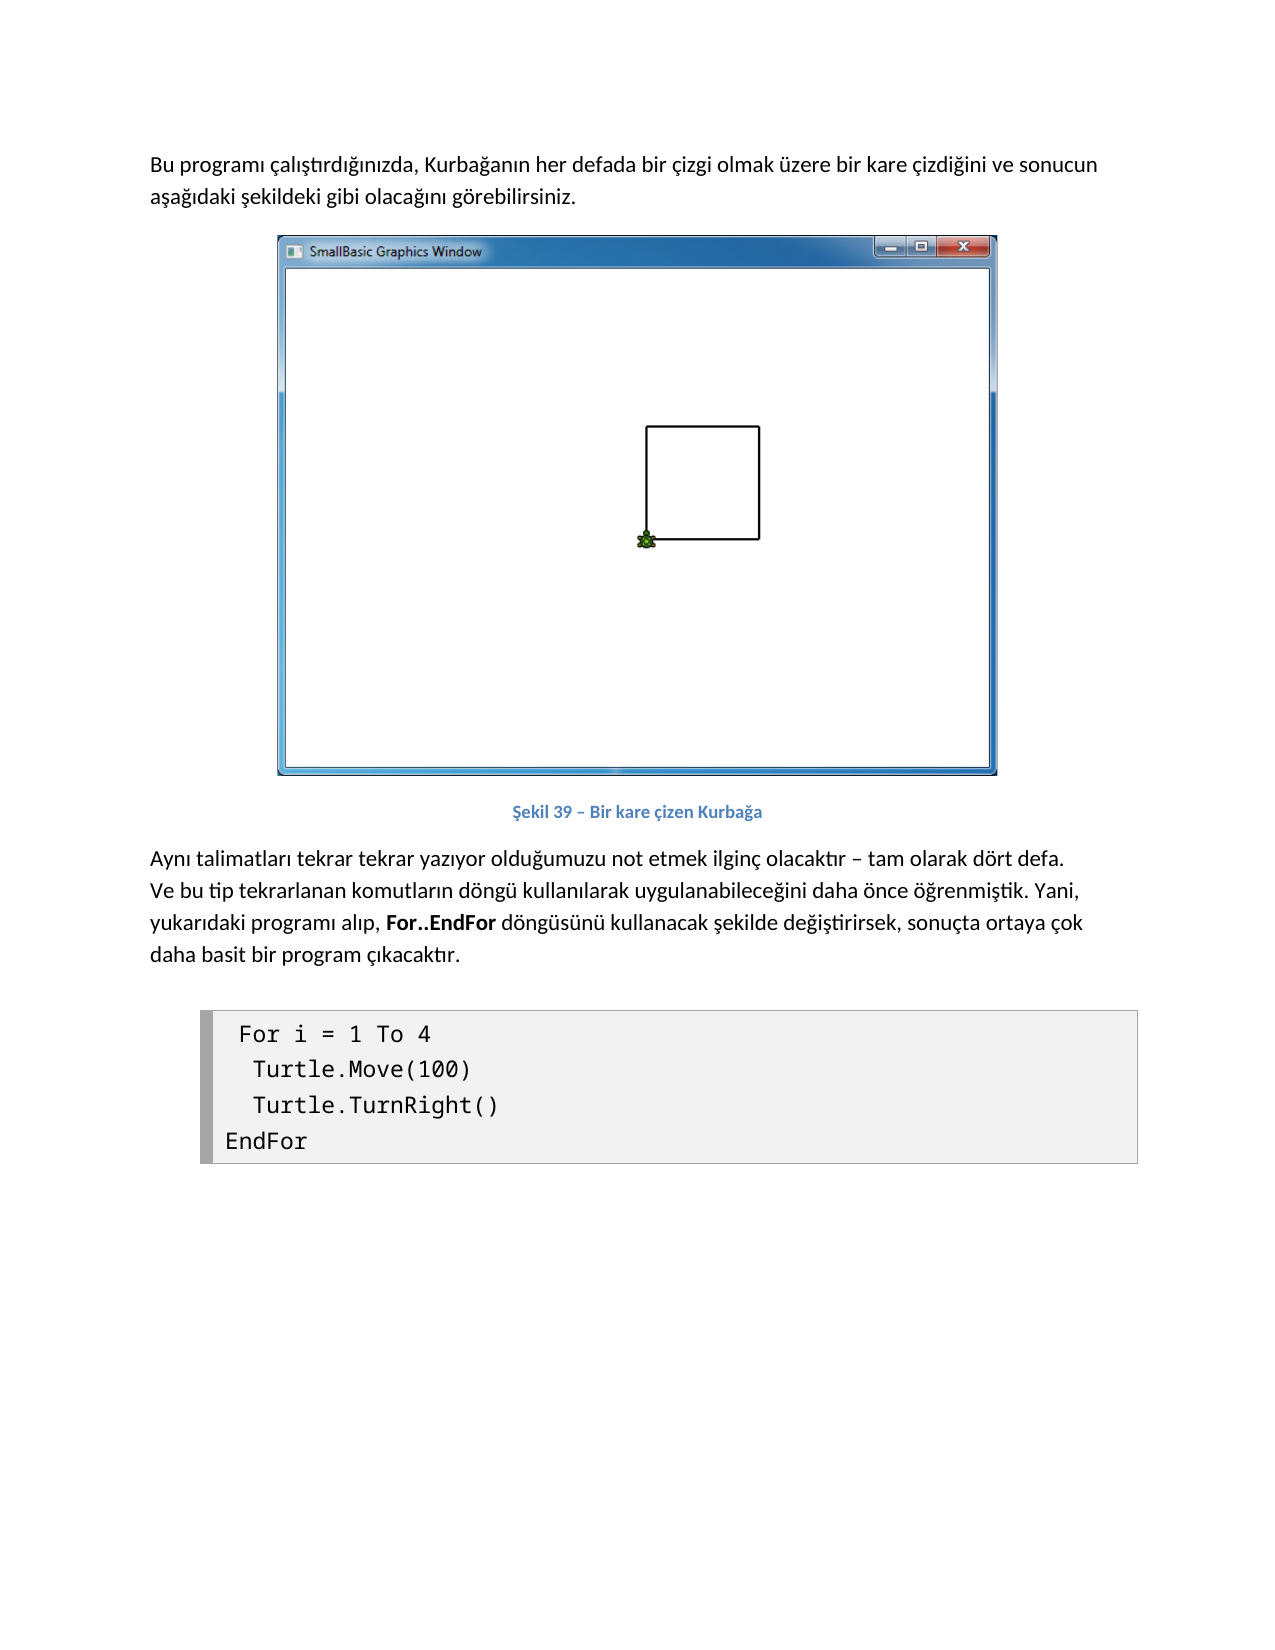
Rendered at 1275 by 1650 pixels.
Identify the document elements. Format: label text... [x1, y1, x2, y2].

text Bu programı çalıştırdığınızda, Kurbağanın her defada bir çizgi olmak üzere bir kare çizdiğini ve sonucun aşağıdaki şekildeki gibi olacağını görebilirsiniz. [150, 150, 1125, 210]
text Turtle.TurnRight() [213, 1082, 1137, 1118]
text Şekil 39 – Bir kare çizen Kurbağa [150, 800, 1125, 823]
text EndFor [213, 1118, 1137, 1163]
picture [277, 235, 998, 776]
text Turtle.Move(100) [213, 1046, 1137, 1082]
text For i = 1 To 4 [213, 1011, 1137, 1046]
text Aynı talimatları tekrar tekrar yazıyor olduğumuzu not etmek ilginç olacaktır – tam olarak dört defa. Ve bu tip tekrarlanan komutların döngü kullanılarak uygulanabileceğini daha önce öğrenmiştik. Yani, yukarıdaki programı alıp, For..EndFor döngüsünü kullanacak şekilde değiştirirsek, sonuçta ortaya çok daha basit bir program çıkacaktır. [150, 844, 1125, 968]
